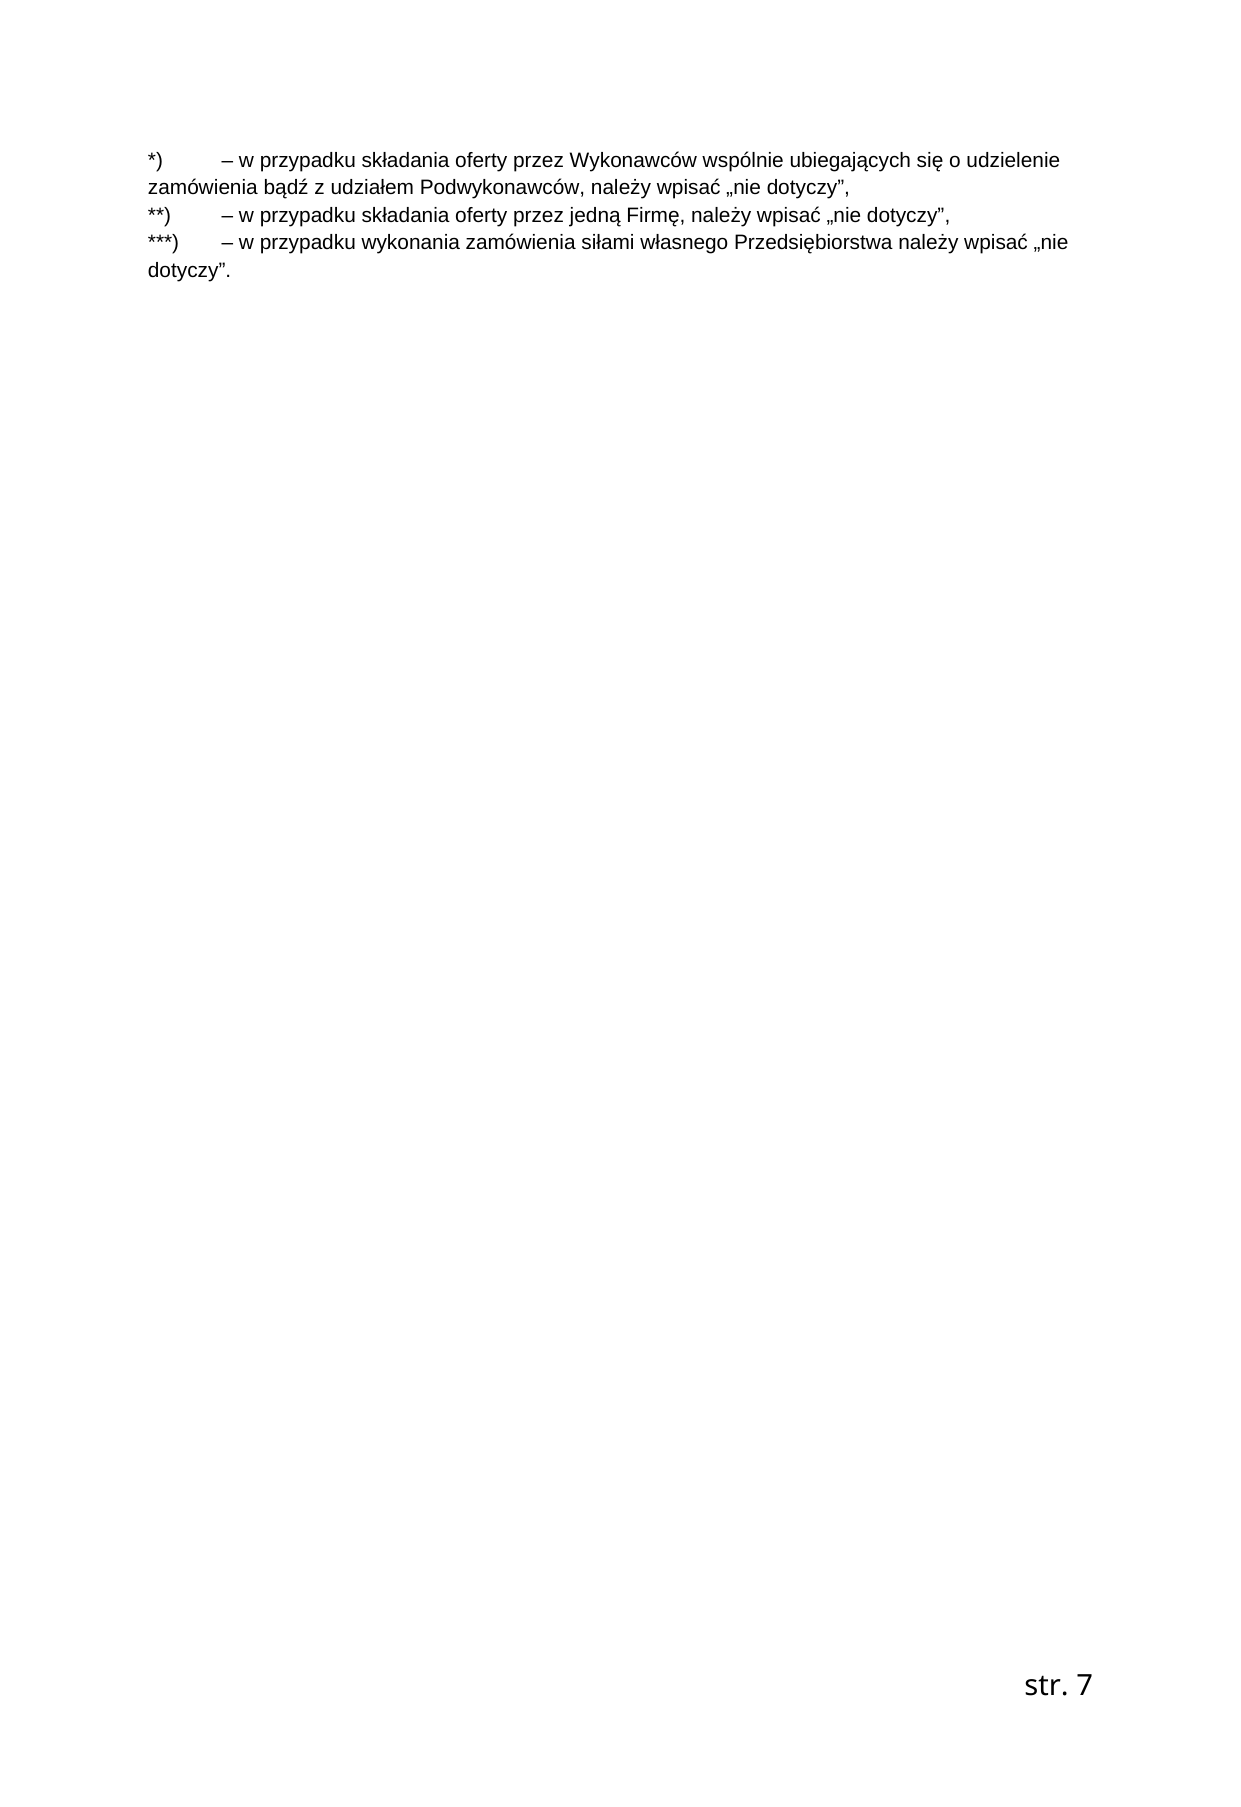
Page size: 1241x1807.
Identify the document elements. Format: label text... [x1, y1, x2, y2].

text **) – w przypadku składania oferty przez jedną Firmę, należy wpisać „nie dotyczy”, [148, 203, 1093, 227]
text *) – w przypadku składania oferty przez Wykonawców wspólnie ubiegających się o udzielenie zamówienia bądź z udziałem Podwykonawców, należy wpisać „nie dotyczy”, [148, 148, 1093, 199]
text ***) – w przypadku wykonania zamówienia siłami własnego Przedsiębiorstwa należy wpisać „nie dotyczy”. [148, 230, 1093, 282]
